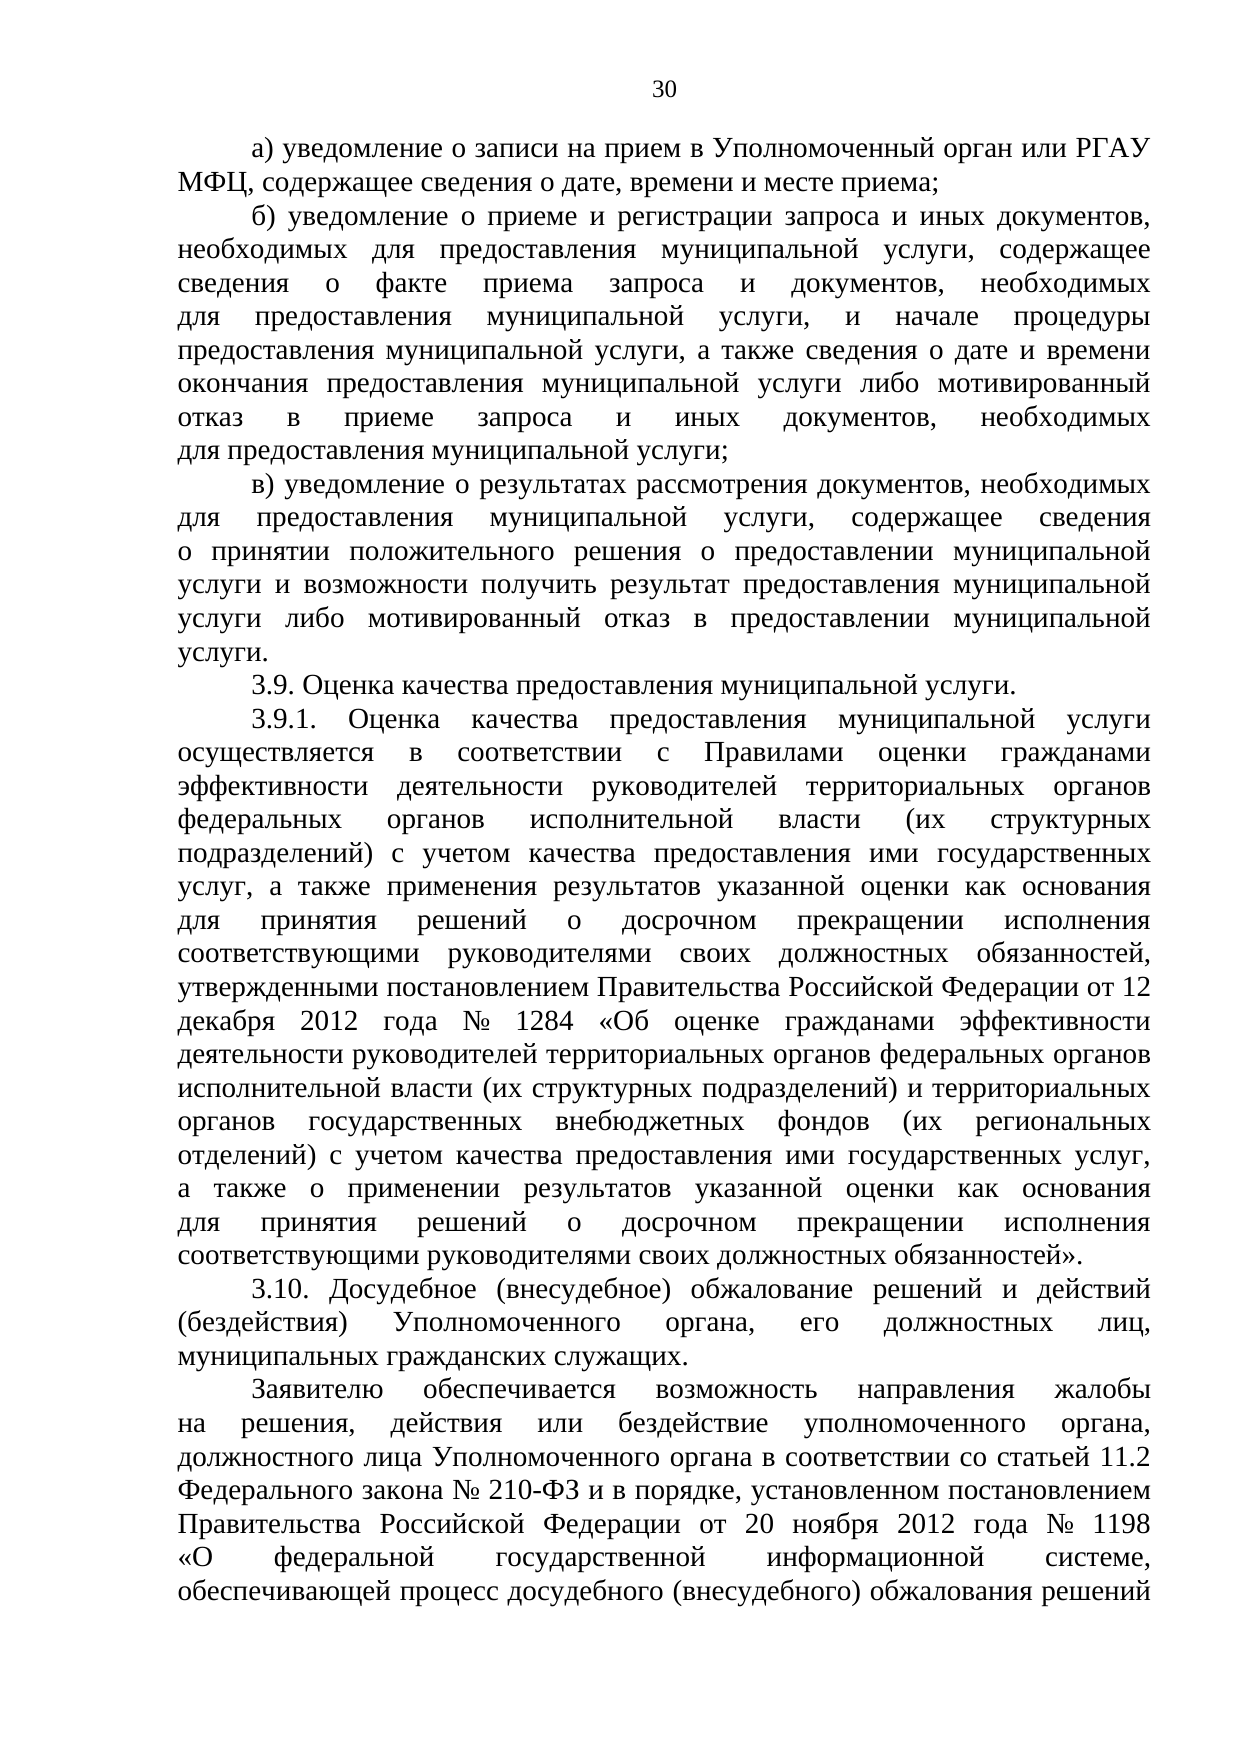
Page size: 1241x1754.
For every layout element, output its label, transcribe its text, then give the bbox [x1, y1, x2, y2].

text б) уведомление о приеме и регистрации запроса и иных документов, необходимых для предоставления муниципальной услуги, содержащее сведения о факте приема запроса и документов, необходимых для предоставления муниципальной услуги, и начале процедуры предоставления муниципальной услуги, а также сведения о дате и времени окончания предоставления муниципальной услуги либо мотивированный отказ в приеме запроса и иных документов, необходимых для предоставления муниципальной услуги; [177, 198, 1152, 466]
text в) уведомление о результатах рассмотрения документов, необходимых для предоставления муниципальной услуги, содержащее сведения о принятии положительного решения о предоставлении муниципальной услуги и возможности получить результат предоставления муниципальной услуги либо мотивированный отказ в предоставлении муниципальной услуги. [177, 466, 1152, 667]
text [177, 1372, 1152, 1606]
text а) уведомление о записи на прием в Уполномоченный орган или РГАУ МФЦ, содержащее сведения о дате, времени и месте приема; [177, 131, 1152, 198]
text 3.9.1. Оценка качества предоставления муниципальной услуги осуществляется в соответствии с Правилами оценки гражданами эффективности деятельности руководителей территориальных органов федеральных органов исполнительной власти (их структурных подразделений) с учетом качества предоставления ими государственных услуг, а также применения результатов указанной оценки как основания для принятия решений о досрочном прекращении исполнения соответствующими руководителями своих должностных обязанностей, утвержденными постановлением Правительства Российской Федерации от 12 декабря 2012 года № 1284 «Об оценке гражданами эффективности деятельности руководителей территориальных органов федеральных органов исполнительной власти (их структурных подразделений) и территориальных органов государственных внебюджетных фондов (их региональных отделений) с учетом качества предоставления ими государственных услуг, а также о применении результатов указанной оценки как основания для принятия решений о досрочном прекращении исполнения соответствующими руководителями своих должностных обязанностей». [177, 701, 1152, 1271]
text 3.10. Досудебное (внесудебное) обжалование решений и действий (бездействия) Уполномоченного органа, его должностных лиц, муниципальных гражданских служащих. [177, 1271, 1152, 1372]
text 3.9. Оценка качества предоставления муниципальной услуги. [177, 667, 1152, 701]
